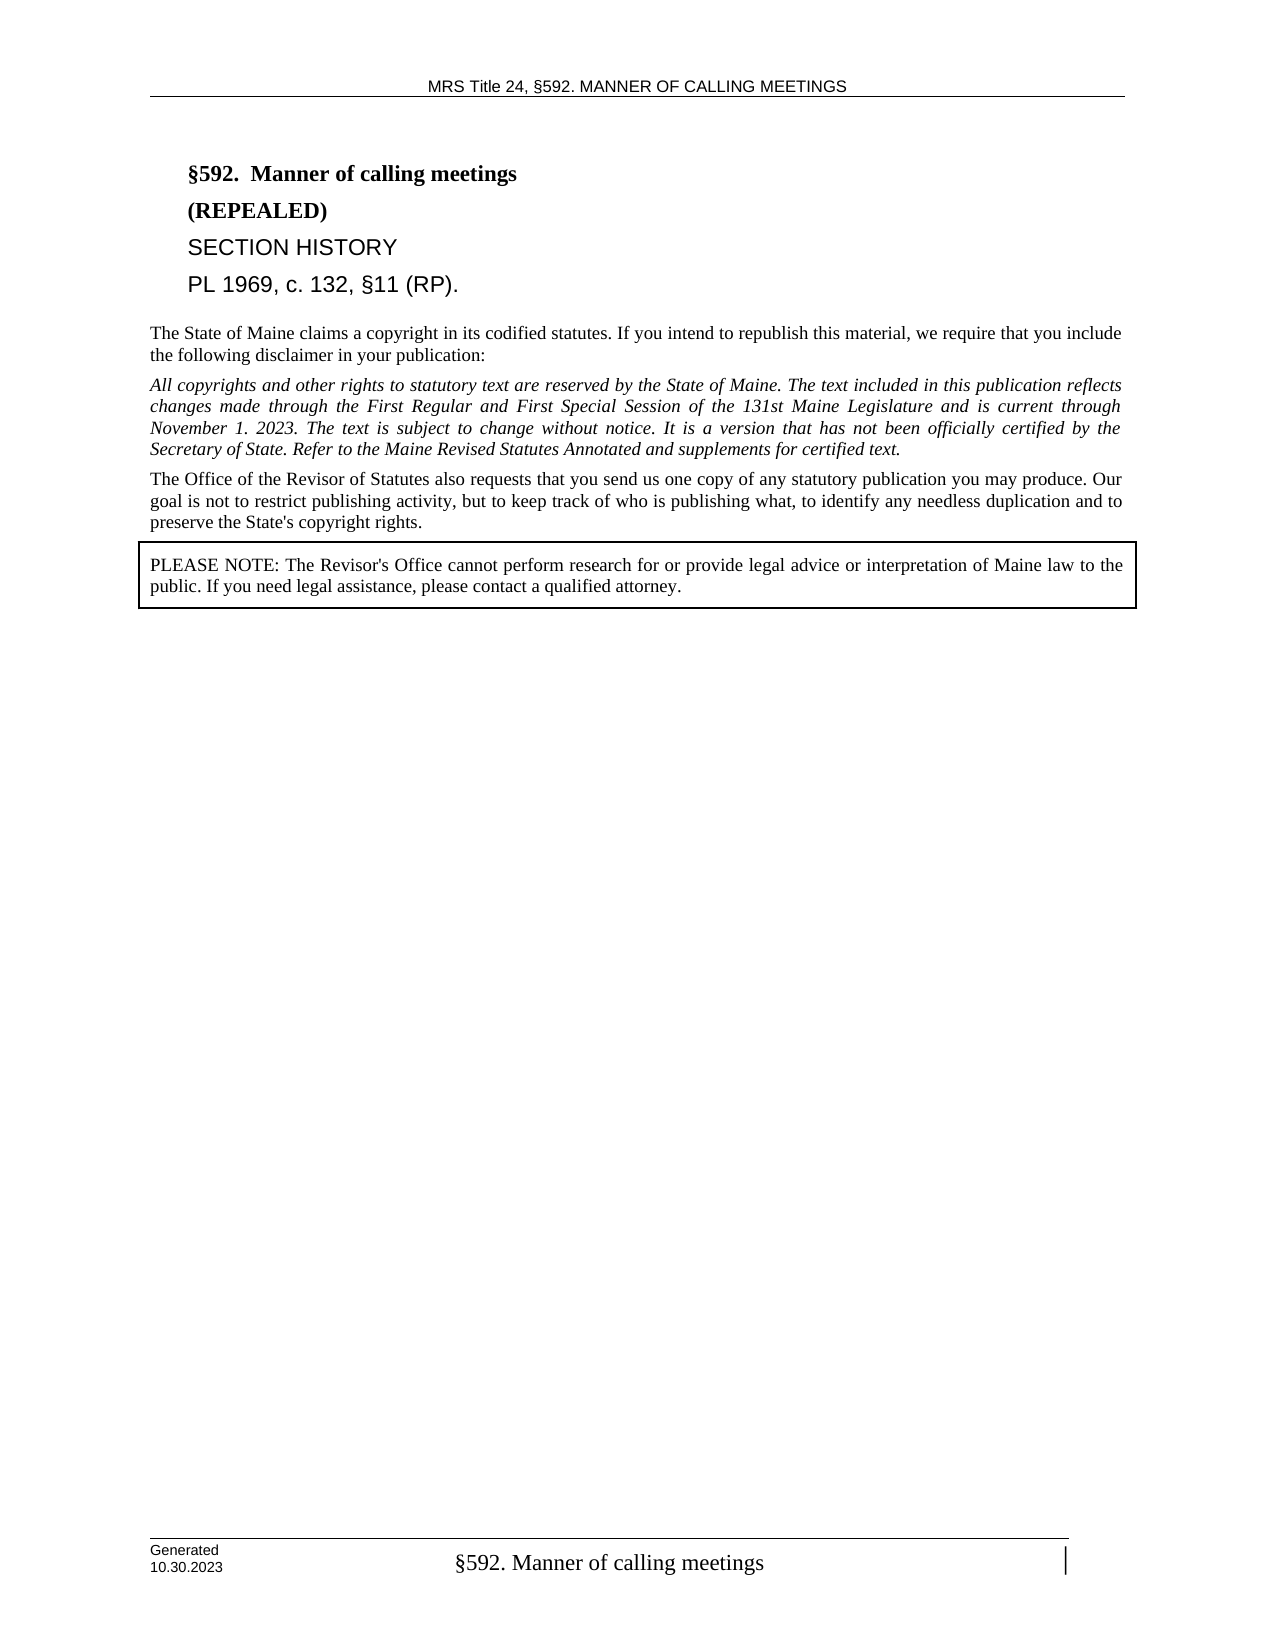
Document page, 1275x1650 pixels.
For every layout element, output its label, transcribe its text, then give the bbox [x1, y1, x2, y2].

text All copyrights and other rights to statutory text are reserved by the State of Maine. The text included in this publication reflects changes made through the First Regular and First Special Session of the 131st Maine Legislature and is current through November 1. 2023 . The text is subject to change without notice. It is a version that has not been officially certified by the Secretary of State. Refer to the Maine Revised Statutes Annotated and supplements for certified text. [150, 373, 1125, 460]
text §592. Manner of calling meetings [187, 160, 1125, 187]
text PLEASE NOTE: The Revisor's Office cannot perform research for or provide legal advice or interpretation of Maine law to the public. If you need legal assistance, please contact a qualified attorney. [140, 543, 1135, 607]
text (REPEALED) [187, 197, 1125, 223]
text The Office of the Revisor of Statutes also requests that you send us one copy of any statutory publication you may produce. Our goal is not to restrict publishing activity, but to keep track of who is publishing what, to identify any needless duplication and to preserve the State's copyright rights. [150, 468, 1125, 533]
text SECTION HISTORY [187, 234, 1125, 260]
text The State of Maine claims a copyright in its codified statutes. If you intend to republish this material, we require that you include the following disclaimer in your publication: [150, 322, 1125, 365]
text PL 1969, c. 132, §11 (RP). [187, 271, 1125, 297]
